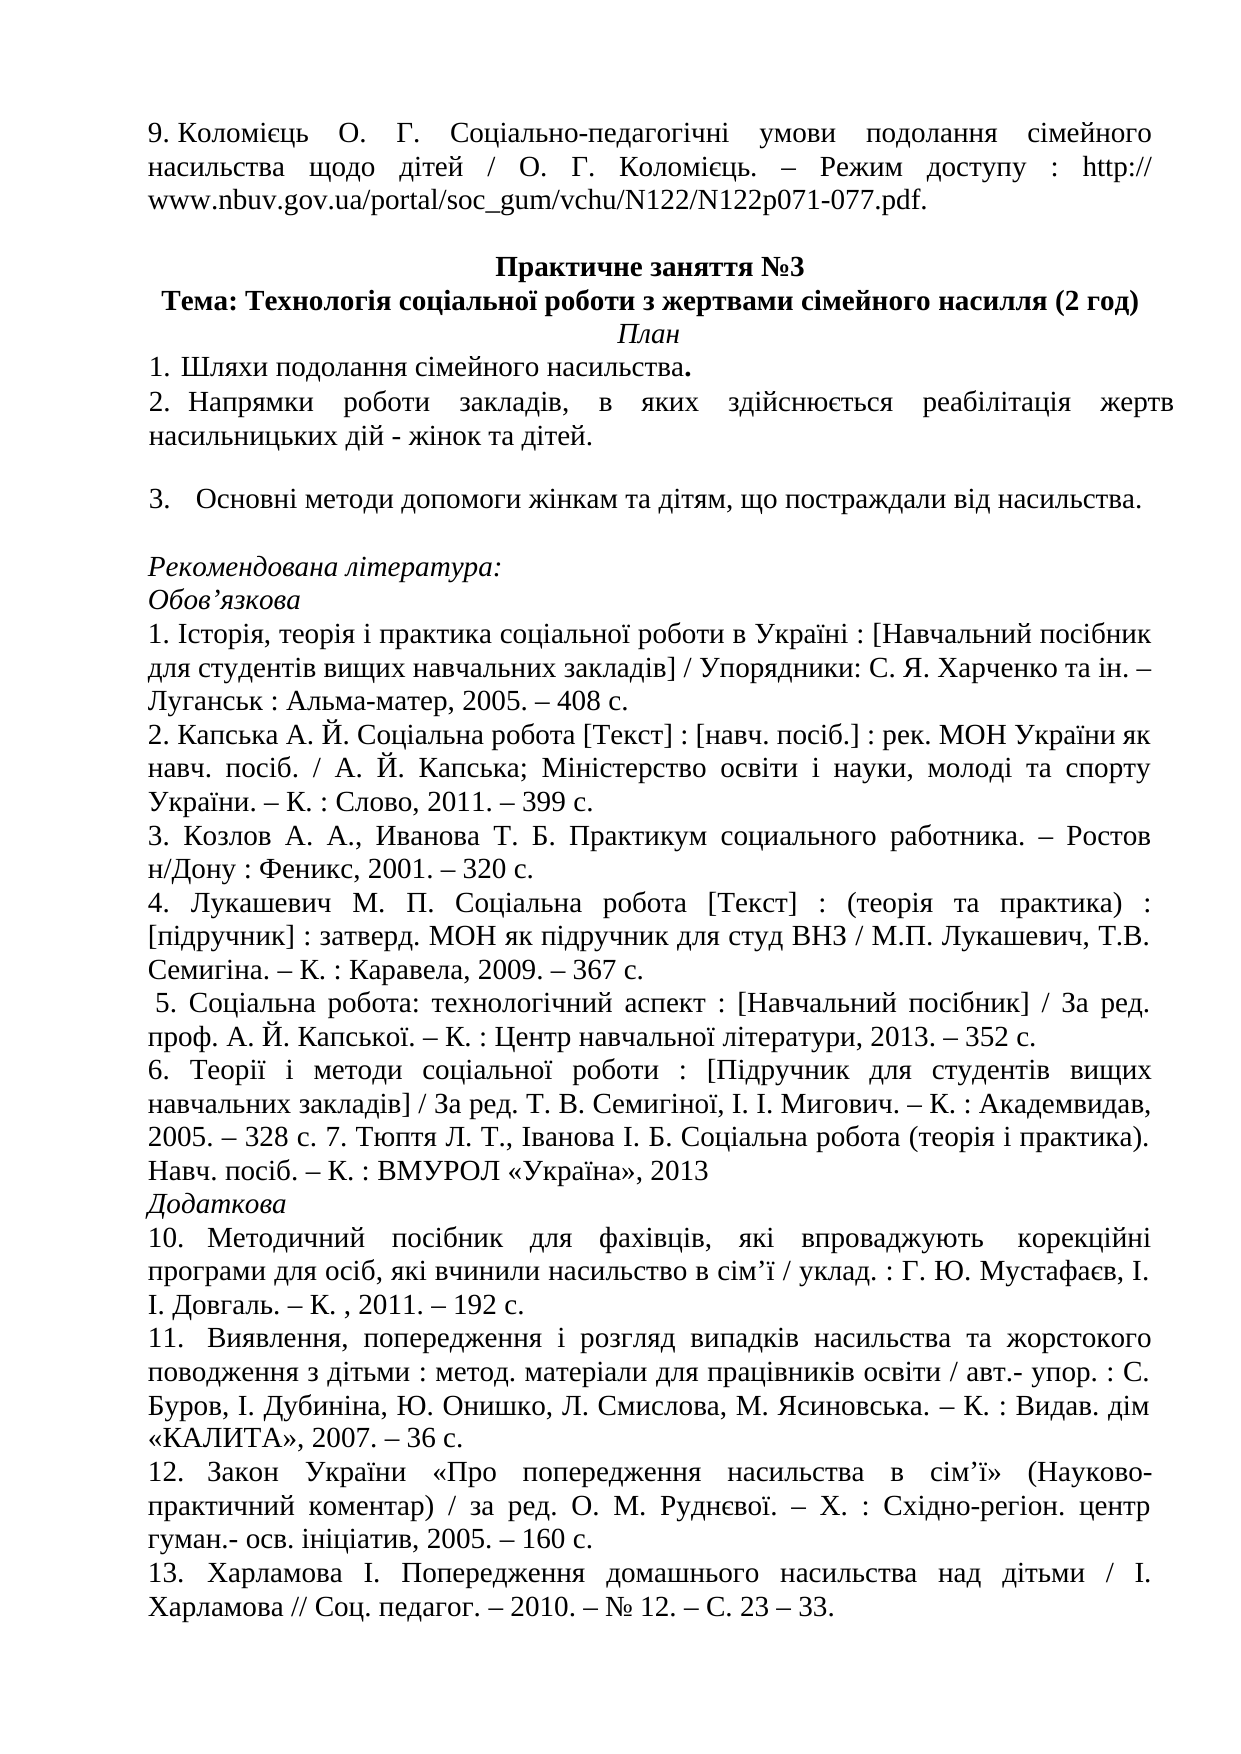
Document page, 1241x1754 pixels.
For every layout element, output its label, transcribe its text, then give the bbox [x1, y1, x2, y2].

list Теорії і методи соціальної роботи : [Підручник для студентів вищих навчальних закладів] / За ред. Т. В. Семигіної, І. І. Мигович. – К. : Академвидав, 2005. – 328 с. 7. Тюптя Л. Т., Іванова І. Б. Соціальна робота (теорія і практика). Навч. посіб. – К. : ВМУРОЛ «Україна», 2013 [148, 1052, 1152, 1187]
list Козлов А. А., Иванова Т. Б. Практикум социального работника. – Ростов н/Дону : Феникс, 2001. – 320 с. [148, 818, 1152, 885]
table_cell 3. Основні методи допомоги жінкам та дітям, що постраждали від насильства. [128, 468, 1195, 517]
table_header 1. Шляхи подолання сімейного насильства. [128, 352, 1195, 384]
list Харламова І. Попередження домашнього насильства над дітьми / І. Харламова // Соц. педагог. – 2010. – № 12. – С. 23 – 33. [148, 1555, 1152, 1622]
list Історія, теорія і практика соціальної роботи в Україні : [Навчальний посібник для студентів вищих навчальних закладів] / Упорядники: С. Я. Харченко та ін. – Луганськ : Альма-матер, 2005. – 408 с. [148, 616, 1152, 717]
list Закон України «Про попередження насильства в сім’ї» (Науково- практичний коментар) / за ред. О. М. Руднєвої. – Х. : Східно-регіон. центр гуман.- осв. ініціатив, 2005. – 160 с. [148, 1454, 1152, 1555]
list Коломієць О. Г. Соціально-педагогічні умови подолання сімейного насильства щодо дітей / О. Г. Коломієць. – Режим доступу : http:// www.nbuv.gov.ua/portal/soc_gum/vchu/N122/N122p071-077.pdf. [148, 115, 1152, 216]
list Соціальна робота: технологічний аспект : [Навчальний посібник] / За ред. проф. А. Й. Капської. – К. : Центр навчальної літератури, 2013. – 352 с. [148, 985, 1151, 1052]
list Виявлення, попередження і розгляд випадків насильства та жорстокого поводження з дітьми : метод. матеріали для працівників освіти / авт.- упор. : С. Буров, І. Дубиніна, Ю. Онишко, Л. Смислова, М. Ясиновська. – К. : Видав. дім [148, 1321, 1152, 1421]
text Додаткова [148, 1187, 1207, 1220]
list Капська А. Й. Соціальна робота [Текст] : [навч. посіб.] : рек. МОН України як навч. посіб. / А. Й. Капська; Міністерство освіти і науки, молоді та спорту України. – К. : Слово, 2011. – 399 с. [148, 717, 1152, 818]
list Методичний посібник для фахівців, які впроваджують корекційні програми для осіб, які вчинили насильство в сім’ї / уклад. : Г. Ю. Мустафаєв, І. І. Довгаль. – К. , 2011. – 192 с. [148, 1220, 1151, 1321]
subtitle Практичне заняття №3 [155, 250, 1145, 284]
text План [155, 317, 1145, 350]
text Рекомендована література: [148, 549, 1207, 583]
list Лукашевич М. П. Соціальна робота [Текст] : (теорія та практика) : [підручник] : затверд. МОН як підручник для студ ВНЗ / М.П. Лукашевич, Т.В. Семигіна. – К. : Каравела, 2009. – 367 с. [148, 885, 1152, 985]
text Тема: Технологія соціальної роботи з жертвами сімейного насилля (2 год) [155, 284, 1145, 317]
text «КАЛИТА», 2007. – 36 с. [148, 1421, 1207, 1454]
text Обов’язкова [148, 583, 1207, 616]
table_cell 2. Напрямки роботи закладів, в яких здійснюється реабілітація жертв насильницьких дій - жінок та дітей. [128, 385, 1195, 468]
